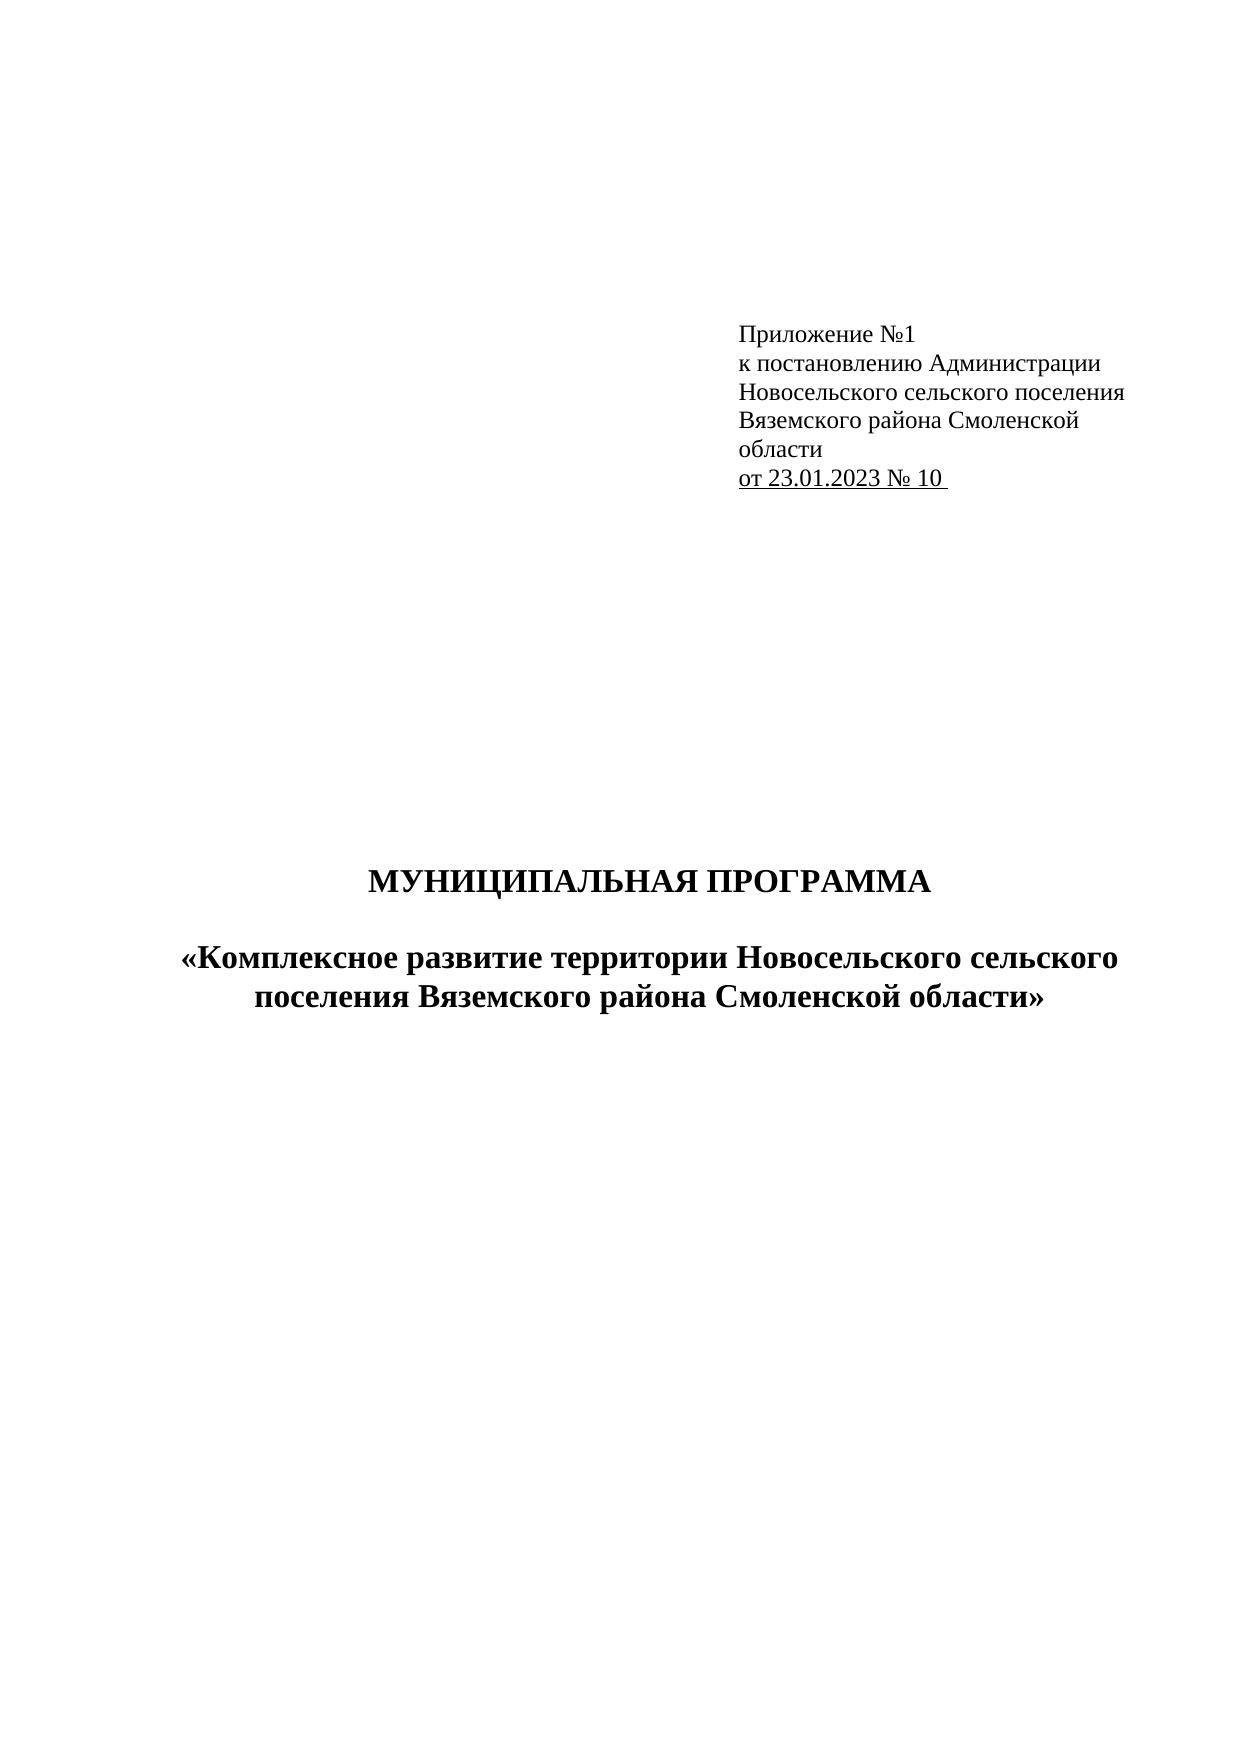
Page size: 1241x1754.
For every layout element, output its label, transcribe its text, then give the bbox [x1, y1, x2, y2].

text «Комплексное развитие территории Новосельского сельского поселения Вяземского района Смоленской области» [148, 937, 1152, 1014]
text от 23.01.2023 № 10 [738, 463, 1152, 492]
text Приложение №1 [738, 319, 1152, 348]
text МУНИЦИПАЛЬНАЯ ПРОГРАММА [148, 861, 1152, 899]
text к постановлению Администрации Новосельского сельского поселения Вяземского района Смоленской области [738, 348, 1152, 463]
